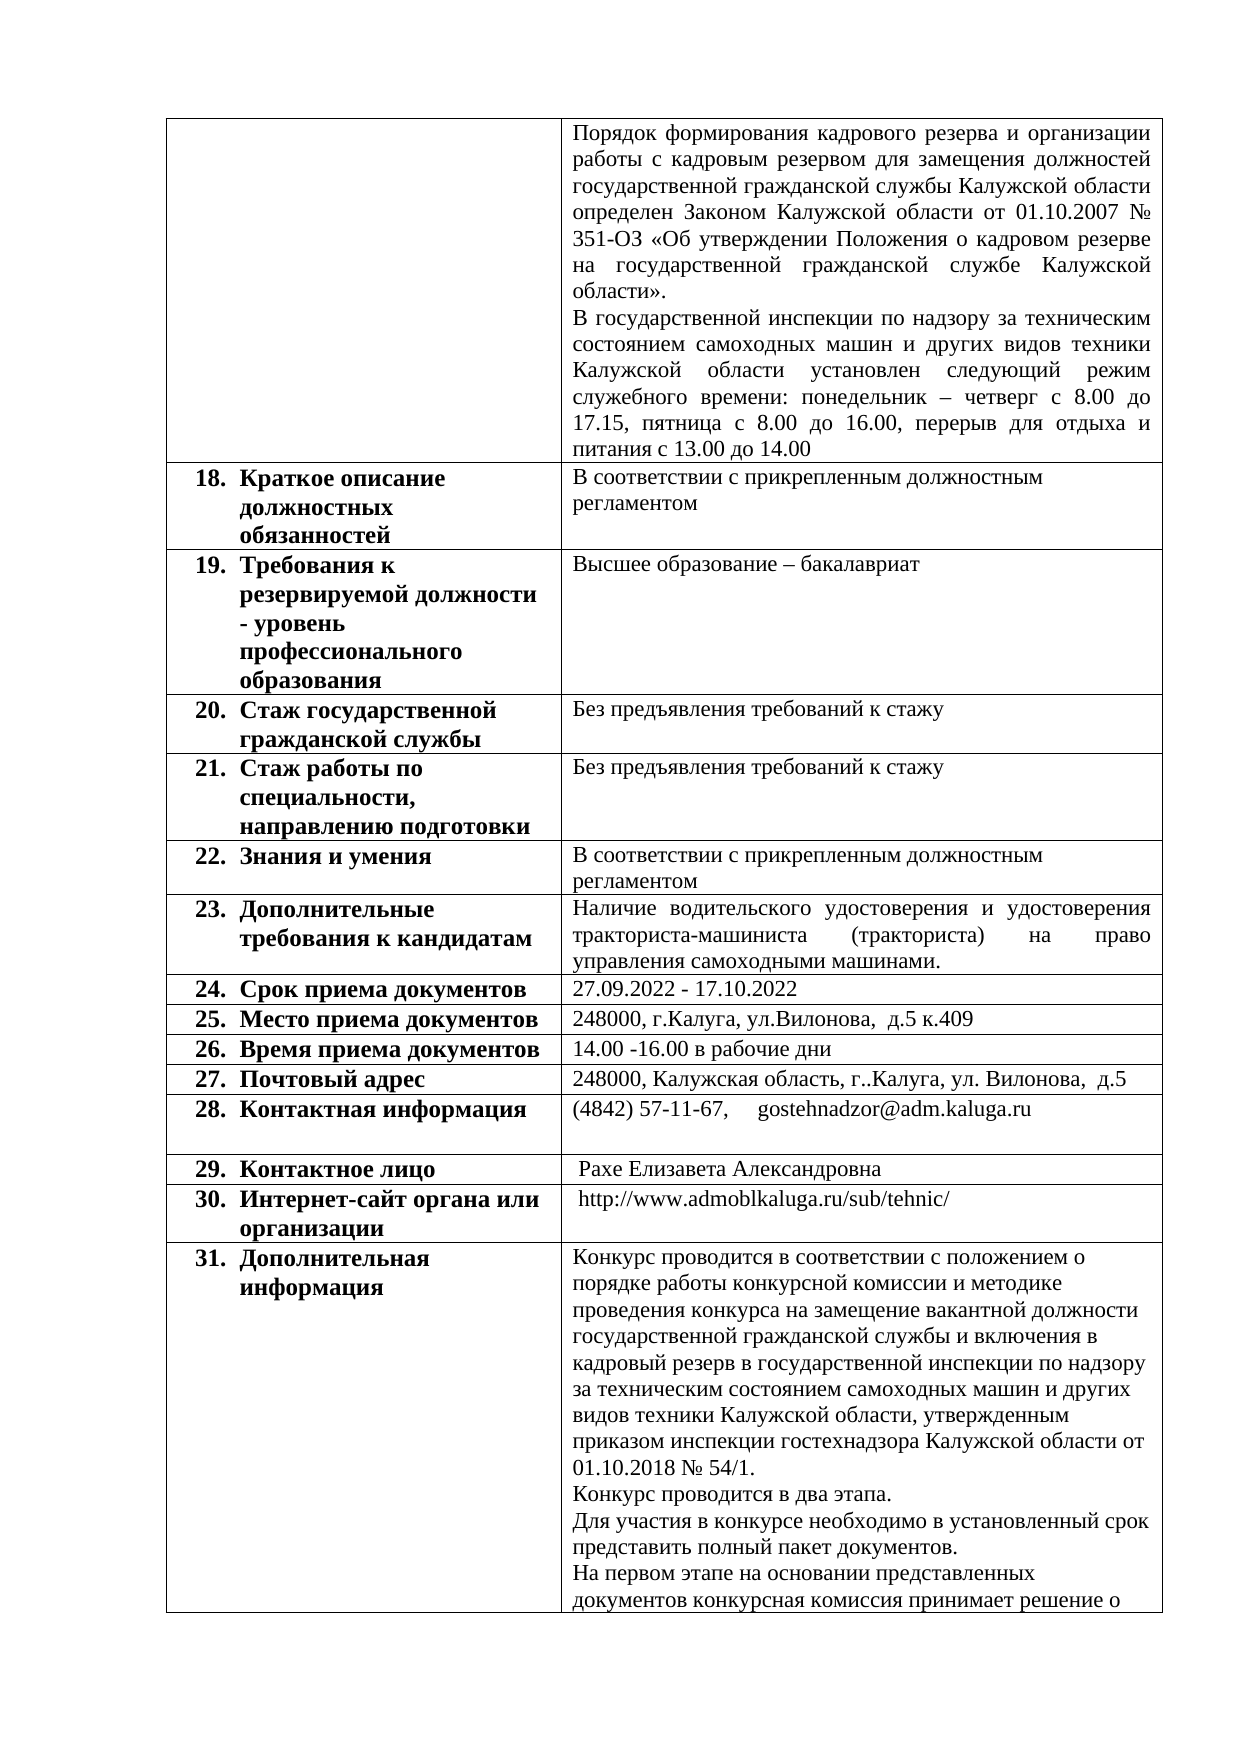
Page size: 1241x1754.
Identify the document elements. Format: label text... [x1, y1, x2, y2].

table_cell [562, 119, 1162, 462]
table_cell Без предъявления требований к стажу [562, 695, 1162, 752]
table_cell Стаж государственной гражданской службы [167, 695, 561, 752]
table_cell 248000, Калужская область, г..Калуга, ул. Вилонова, д.5 [562, 1065, 1162, 1093]
table_cell Без предъявления требований к стажу [562, 754, 1162, 840]
table_cell Знания и умения [167, 841, 561, 893]
table_cell Время приема документов [167, 1035, 561, 1063]
table_cell 14.00 -16.00 в рабочие дни [562, 1035, 1162, 1063]
table_cell Контактное лицо [167, 1155, 561, 1183]
table_cell 248000, г.Калуга, ул.Вилонова, д.5 к.409 [562, 1005, 1162, 1033]
table_cell Контактная информация [167, 1095, 561, 1153]
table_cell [167, 1243, 561, 1612]
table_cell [167, 119, 561, 462]
table_cell Срок приема документов [167, 975, 561, 1003]
table_cell 27.09.2022 - 17.10.2022 [562, 975, 1162, 1003]
table_cell В соответствии с прикрепленным должностным регламентом [562, 463, 1162, 549]
table_cell Краткое описание должностных обязанностей [167, 463, 561, 549]
table_cell Высшее образование – бакалавриат [562, 550, 1162, 694]
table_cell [562, 1243, 1162, 1612]
table_cell В соответствии с прикрепленным должностным регламентом [562, 841, 1162, 893]
table_cell Почтовый адрес [167, 1065, 561, 1093]
table_cell Наличие водительского удостоверения и удостоверения тракториста-машиниста (тракториста) на право управления самоходными машинами. [562, 895, 1162, 973]
table_cell Место приема документов [167, 1005, 561, 1033]
table_cell Требования к резервируемой должности - уровень профессионального образования [167, 550, 561, 694]
table_cell (4842) 57-11-67, gostehnadzor@adm.kaluga.ru [562, 1095, 1162, 1153]
table_cell Дополнительные требования к кандидатам [167, 895, 561, 973]
table_cell http://www.admoblkaluga.ru/sub/tehnic/ [562, 1185, 1162, 1242]
table_cell Рахе Елизавета Александровна [562, 1155, 1162, 1183]
table_cell Интернет-сайт органа или организации [167, 1185, 561, 1242]
table_cell Стаж работы по специальности, направлению подготовки [167, 754, 561, 840]
